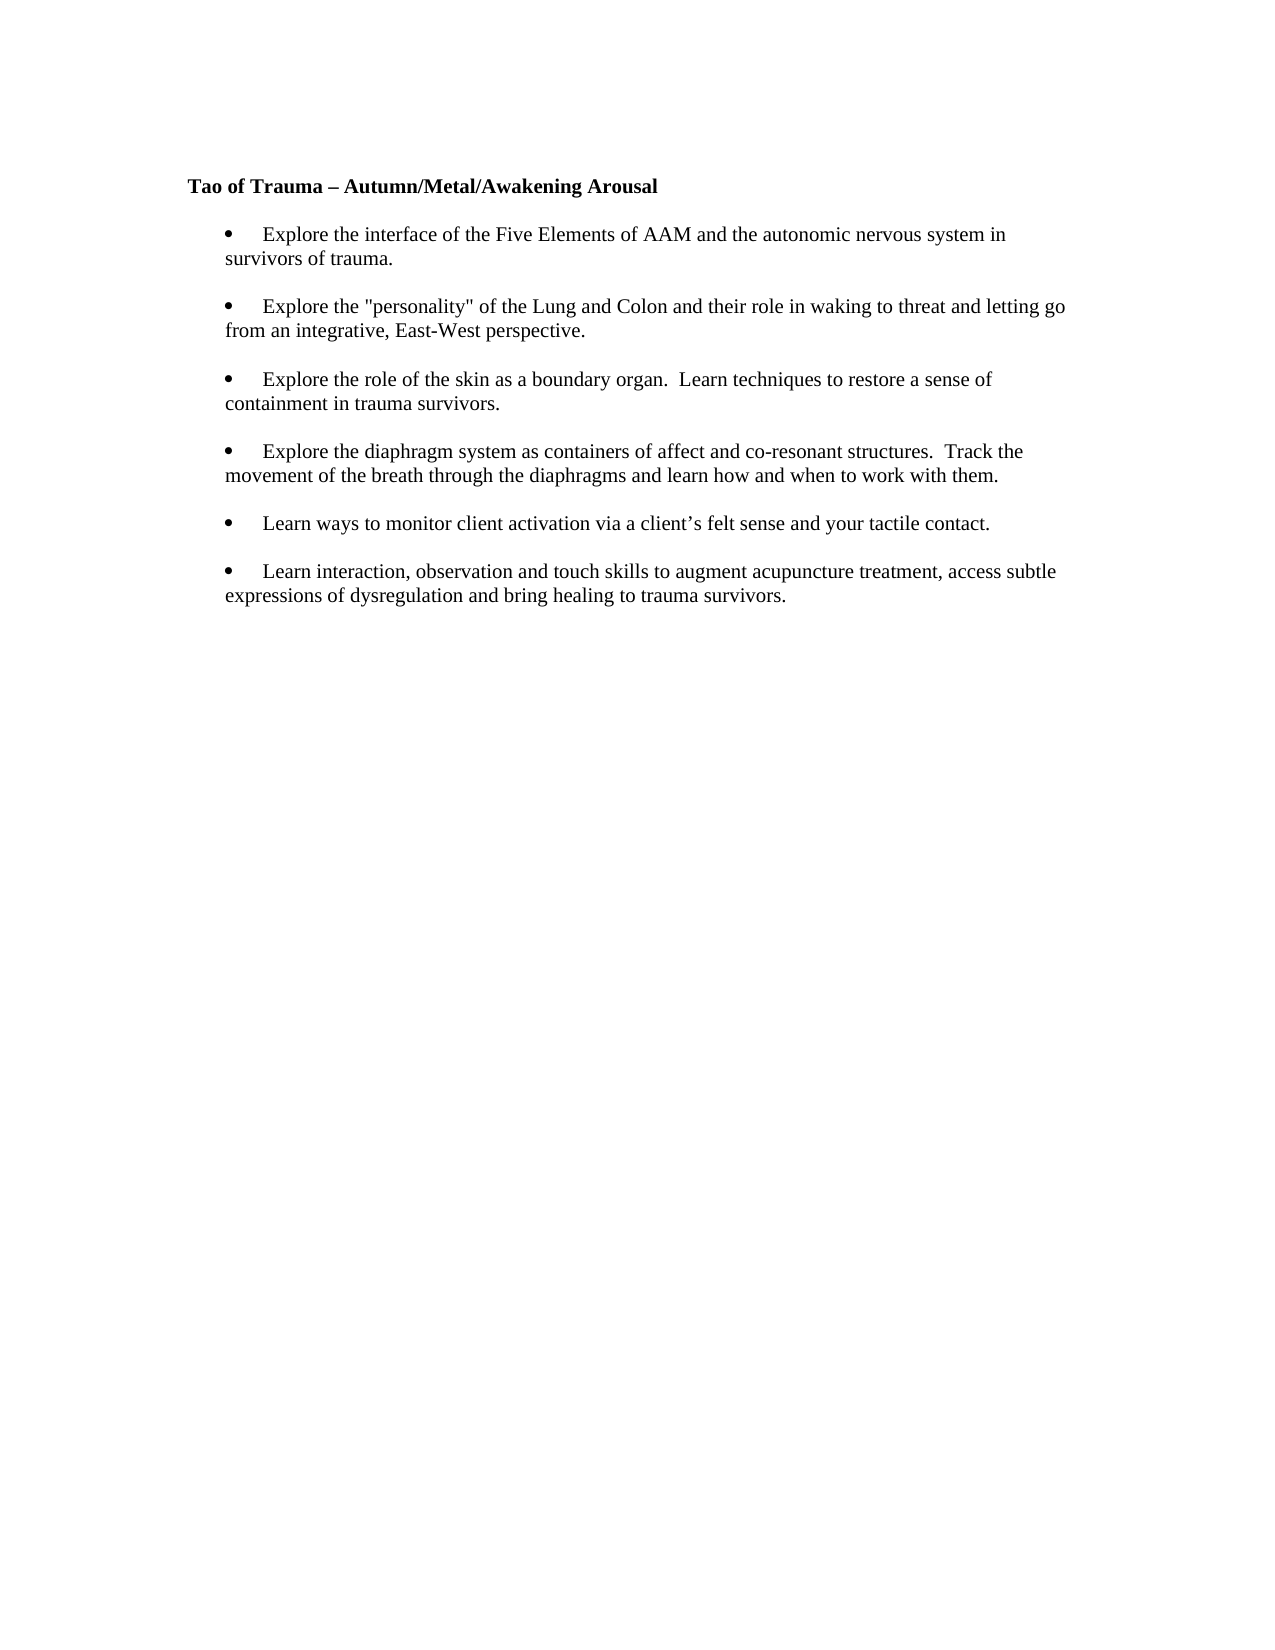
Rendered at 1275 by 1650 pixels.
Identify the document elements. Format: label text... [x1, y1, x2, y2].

text Tao of Trauma – Autumn/Metal/Awakening Arousal [187, 174, 1087, 198]
list Learn interaction, observation and touch skills to augment acupuncture treatment, access subtle expressions of dysregulation and bring healing to trauma survivors. [225, 559, 1087, 607]
list Explore the "personality" of the Lung and Colon and their role in waking to threat and letting go from an integrative, East-West perspective. [225, 294, 1087, 342]
list Explore the diaphragm system as containers of affect and co-resonant structures. Track the movement of the breath through the diaphragms and learn how and when to work with them. [225, 439, 1087, 487]
list Learn ways to monitor client activation via a client’s felt sense and your tactile contact. [225, 511, 1087, 535]
list Explore the role of the skin as a boundary organ. Learn techniques to restore a sense of containment in trauma survivors. [225, 367, 1087, 415]
list Explore the interface of the Five Elements of AAM and the autonomic nervous system in survivors of trauma. [225, 222, 1087, 270]
